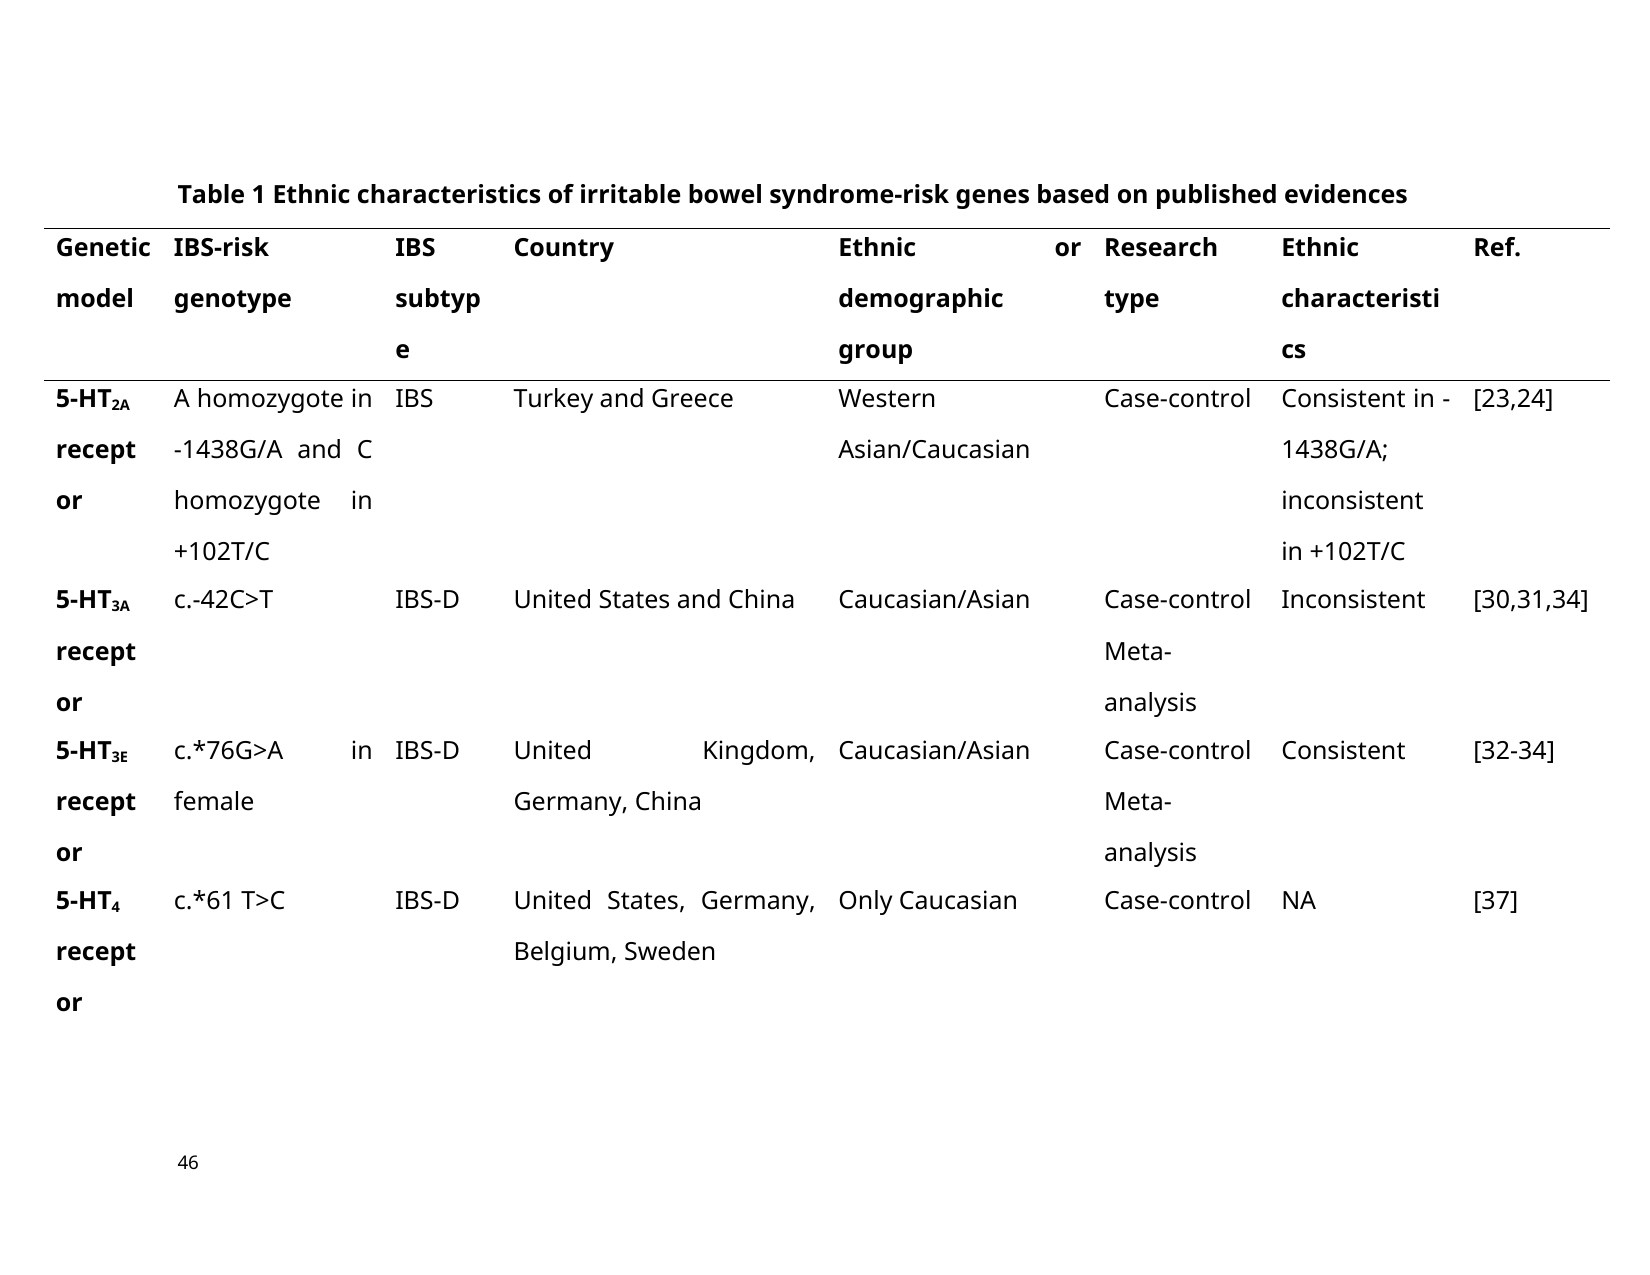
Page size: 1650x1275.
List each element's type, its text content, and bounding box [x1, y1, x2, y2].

table_cell 5-HT3E receptor [44, 733, 162, 883]
table_header IBS subtype [384, 229, 502, 380]
table_cell Case-control [1093, 381, 1270, 582]
table_cell [32-34] [1462, 733, 1609, 883]
table_cell 5-HT2A receptor [44, 381, 162, 582]
table_cell Only Caucasian [827, 883, 1093, 1033]
table_cell 5-HT4 receptor [44, 883, 162, 1033]
table_cell [23,24] [1462, 381, 1609, 582]
table_cell Consistent in -1438G/A; inconsistent in +102T/C [1270, 381, 1462, 582]
table_cell NA [1270, 883, 1462, 1033]
text Table 1 Ethnic characteristics of irritable bowel syndrome-risk genes based on published evidences [177, 177, 1473, 211]
table_cell IBS-D [384, 582, 502, 733]
table_header Research type [1093, 229, 1270, 380]
table_header Ethnic characteristics [1270, 229, 1462, 380]
table_header Ref. [1462, 229, 1609, 380]
table_cell IBS-D [384, 733, 502, 883]
table_cell Inconsistent [1270, 582, 1462, 733]
table_cell [37] [1462, 883, 1609, 1033]
table_cell c.*61 T>C [163, 883, 384, 1033]
table_cell Turkey and Greece [502, 381, 827, 582]
table_cell 5-HT3A receptor [44, 582, 162, 733]
table_cell Case-control Meta-analysis [1093, 733, 1270, 883]
table_header Ethnic or demographic group [827, 229, 1093, 380]
table_cell Western Asian/Caucasian [827, 381, 1093, 582]
table_header Country [502, 229, 827, 380]
table_header Genetic model [44, 229, 162, 380]
table_cell [30,31,34] [1462, 582, 1609, 733]
table_cell c.-42C>T [163, 582, 384, 733]
table_cell Caucasian/Asian [827, 733, 1093, 883]
table_cell United Kingdom, Germany, China [502, 733, 827, 883]
table_cell A homozygote in -1438G/A and C homozygote in +102T/C [163, 381, 384, 582]
table_cell Case-control [1093, 883, 1270, 1033]
table_header IBS-risk genotype [163, 229, 384, 380]
table_cell Caucasian/Asian [827, 582, 1093, 733]
table_cell United States, Germany, Belgium, Sweden [502, 883, 827, 1033]
table_cell IBS [384, 381, 502, 582]
table_cell United States and China [502, 582, 827, 733]
table_cell c.*76G>A in female [163, 733, 384, 883]
table_cell Consistent [1270, 733, 1462, 883]
table_cell Case-control Meta-analysis [1093, 582, 1270, 733]
table_cell IBS-D [384, 883, 502, 1033]
